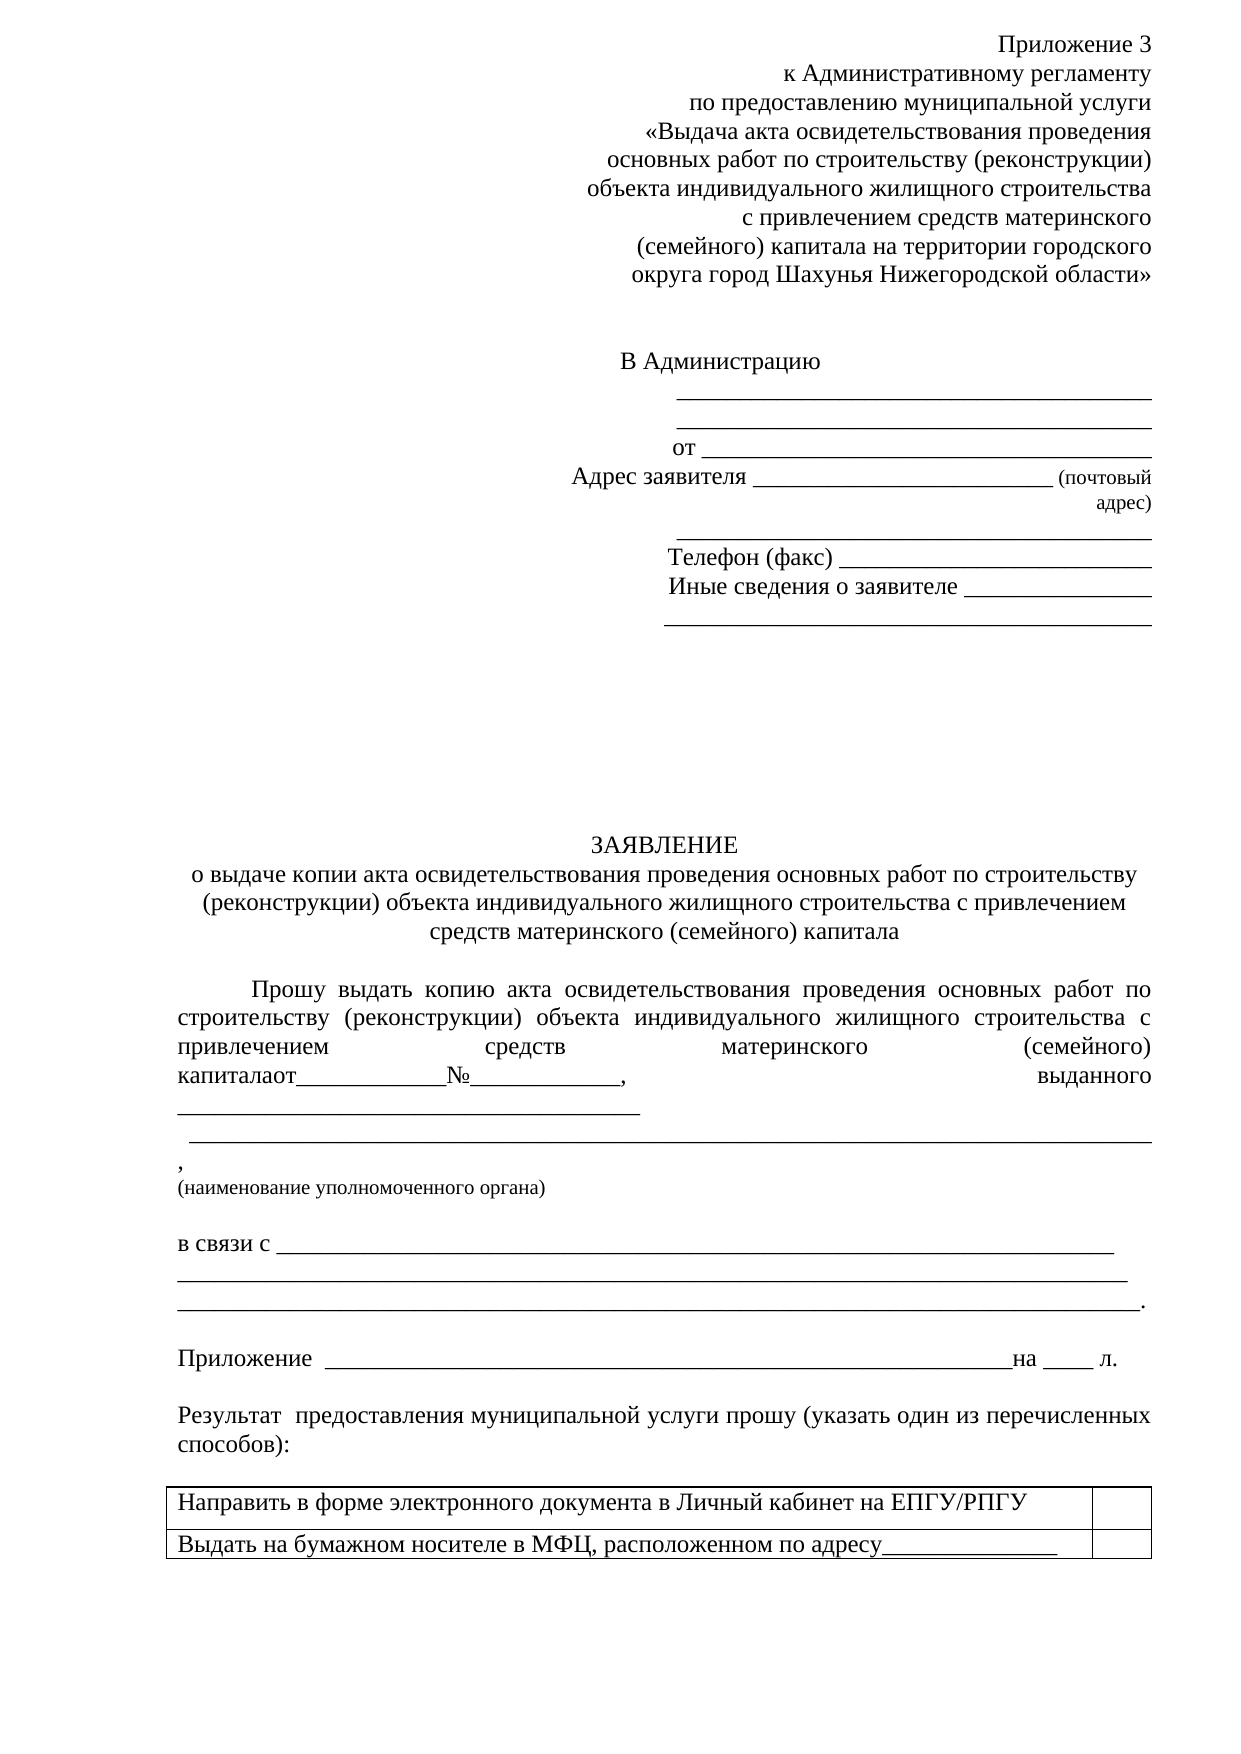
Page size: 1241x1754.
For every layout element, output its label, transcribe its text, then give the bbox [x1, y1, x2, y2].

text по предоставлению муниципальной услуги [177, 87, 1152, 116]
text округа город Шахунья Нижегородской области» [177, 259, 1152, 288]
text ______________________________________ [546, 403, 1152, 432]
text Результат предоставления муниципальной услуги прошу (указать один из перечисленных способов): [177, 1400, 1152, 1458]
text объекта индивидуального жилищного строительства [177, 173, 1152, 202]
text Приложение _______________________________________________________на ____ л. [177, 1343, 1152, 1371]
text «Выдача акта освидетельствования проведения [177, 116, 1152, 144]
text ______________________________________ [177, 514, 1152, 542]
text ЗАЯВЛЕНИЕ [177, 830, 1152, 859]
text Прошу выдать копию акта освидетельствования проведения основных работ по строительству (реконструкции) объекта индивидуального жилищного строительства с привлечением средств материнского (семейного) капиталаот____________№____________, выданного _____________________________________ [177, 974, 1152, 1117]
text _______________________________________ [177, 600, 1152, 629]
text _____________________________________________________________________________, [177, 1117, 1152, 1175]
text Телефон (факс) _________________________ [177, 542, 1152, 571]
table_cell Выдать на бумажном носителе в МФЦ, расположенном по адресу______________ [167, 1530, 1092, 1558]
table_cell [1093, 1530, 1151, 1558]
table_header [1093, 1488, 1151, 1528]
text Приложение 3 [193, 29, 1152, 58]
text (семейного) капитала на территории городского [177, 231, 1152, 259]
text к Административному регламенту [193, 58, 1152, 87]
text ____________________________________________________________________________ [177, 1256, 1152, 1285]
text (наименование уполномоченного органа) [177, 1175, 1152, 1199]
text в связи с ___________________________________________________________________ [177, 1228, 1152, 1256]
text В Администрацию [546, 346, 1152, 374]
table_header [167, 1488, 1092, 1528]
text ______________________________________ [620, 374, 1152, 403]
text _____________________________________________________________________________. [177, 1285, 1152, 1314]
text Адрес заявителя ________________________ (почтовый адрес) [177, 461, 1152, 514]
text с привлечением средств материнского [177, 202, 1152, 231]
text о выдаче копии акта освидетельствования проведения основных работ по строительству (реконструкции) объекта индивидуального жилищного строительства с привлечением средств материнского (семейного) капитала [177, 859, 1152, 945]
text основных работ по строительству (реконструкции) [177, 144, 1152, 173]
text Иные сведения о заявителе _______________ [177, 571, 1152, 600]
text от ____________________________________ [546, 432, 1152, 461]
